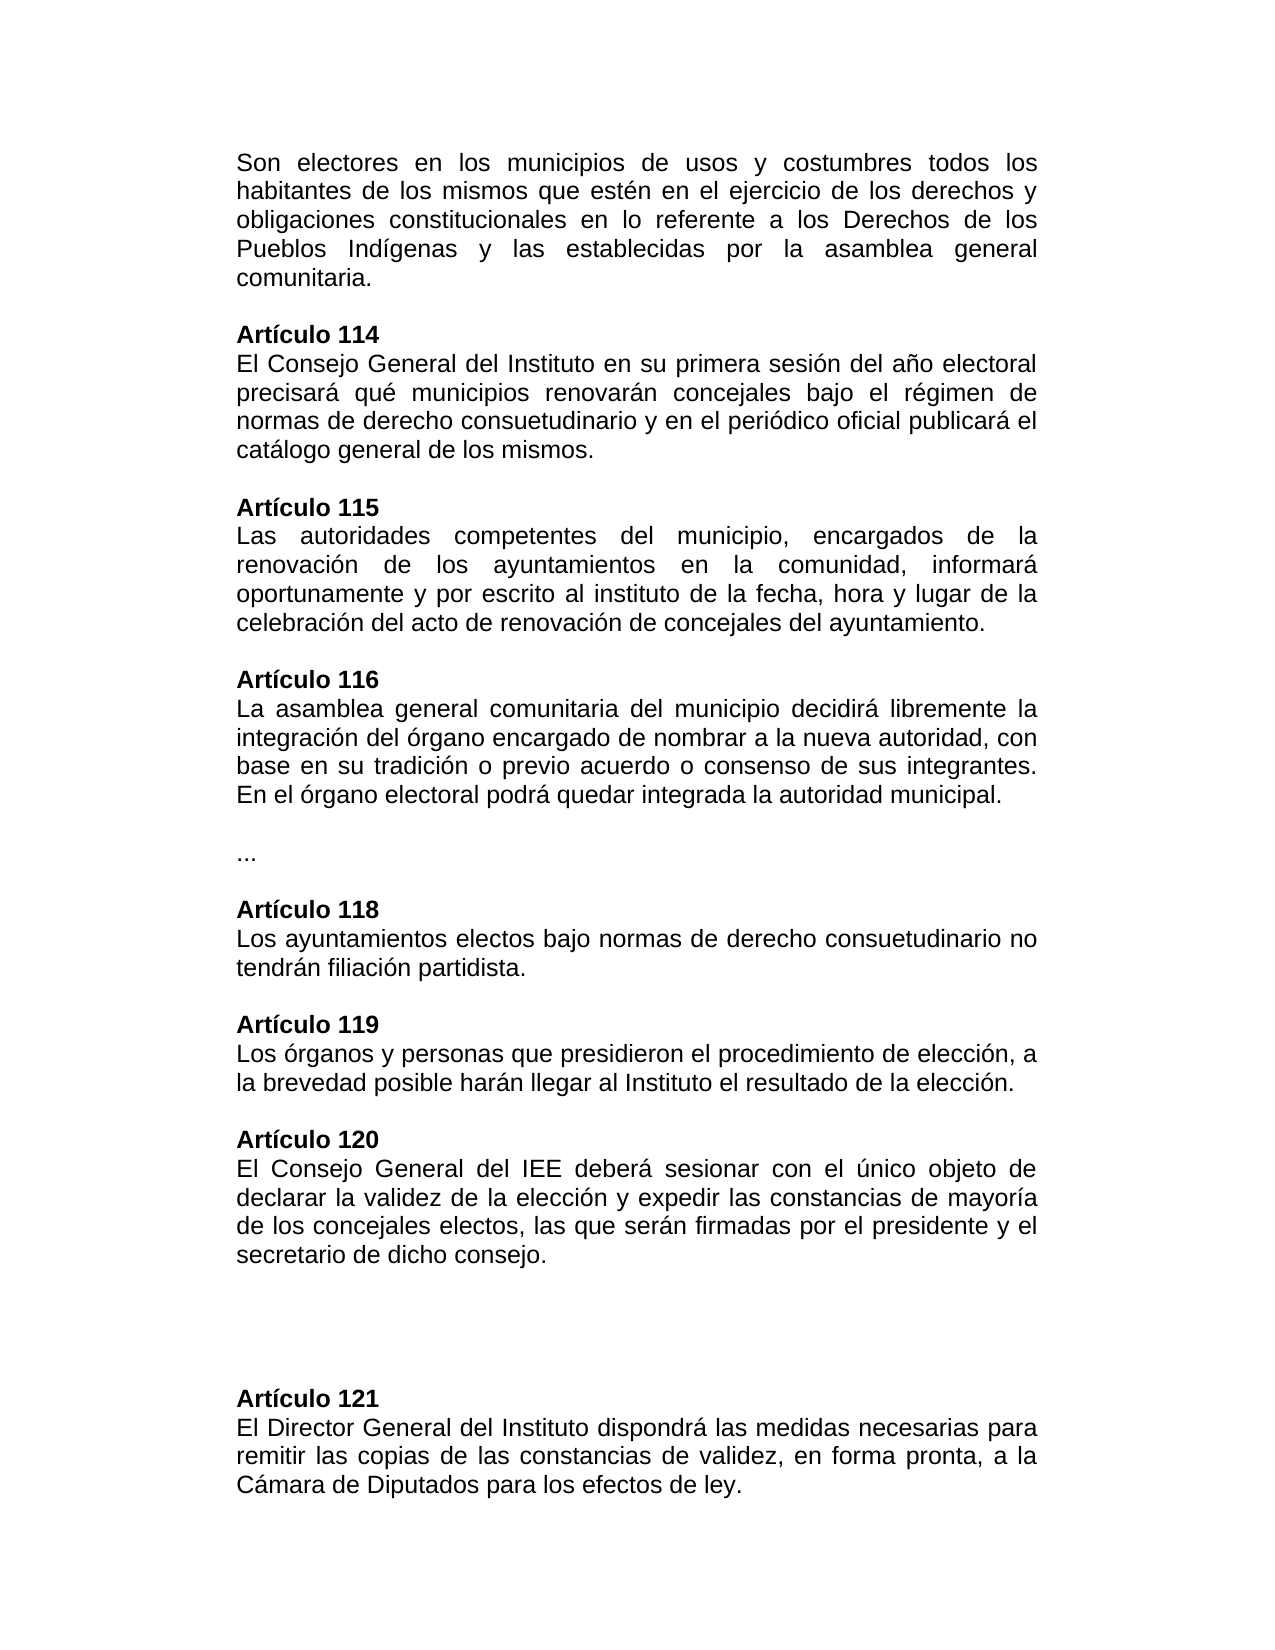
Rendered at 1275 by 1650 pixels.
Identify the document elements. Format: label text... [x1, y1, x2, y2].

text Las autoridades competentes del municipio, encargados de la renovación de los ayuntamientos en la comunidad, informará oportunamente y por escrito al instituto de la fecha, hora y lugar de la celebración del acto de renovación de concejales del ayuntamiento. [236, 521, 1039, 636]
text El Consejo General del Instituto en su primera sesión del año electoral precisará qué municipios renovarán concejales bajo el régimen de normas de derecho consuetudinario y en el periódico oficial publicará el catálogo general de los mismos. [236, 349, 1039, 464]
text ... [236, 838, 1039, 866]
text El Consejo General del IEE deberá sesionar con el único objeto de declarar la validez de la elección y expedir las constancias de mayoría de los concejales electos, las que serán firmadas por el presidente y el secretario de dicho consejo. [236, 1154, 1039, 1269]
text Artículo 121 [236, 1384, 1039, 1413]
text Artículo 115 [236, 493, 1039, 521]
text Artículo 118 [236, 895, 1039, 924]
text Artículo 120 [236, 1125, 1039, 1154]
text La asamblea general comunitaria del municipio decidirá libremente la integración del órgano encargado de nombrar a la nueva autoridad, con base en su tradición o previo acuerdo o consenso de sus integrantes. En el órgano electoral podrá quedar integrada la autoridad municipal. [236, 694, 1039, 809]
text Artículo 114 [236, 320, 1039, 349]
text Los ayuntamientos electos bajo normas de derecho consuetudinario no tendrán filiación partidista. [236, 924, 1039, 981]
text El Director General del Instituto dispondrá las medidas necesarias para remitir las copias de las constancias de validez, en forma pronta, a la Cámara de Diputados para los efectos de ley. [236, 1413, 1039, 1499]
text Artículo 119 [236, 1010, 1039, 1039]
text Los órganos y personas que presidieron el procedimiento de elección, a la brevedad posible harán llegar al Instituto el resultado de la elección. [236, 1039, 1039, 1096]
text Artículo 116 [236, 665, 1039, 694]
text Son electores en los municipios de usos y costumbres todos los habitantes de los mismos que estén en el ejercicio de los derechos y obligaciones constitucionales en lo referente a los Derechos de los Pueblos Indígenas y las establecidas por la asamblea general comunitaria. [236, 148, 1039, 291]
